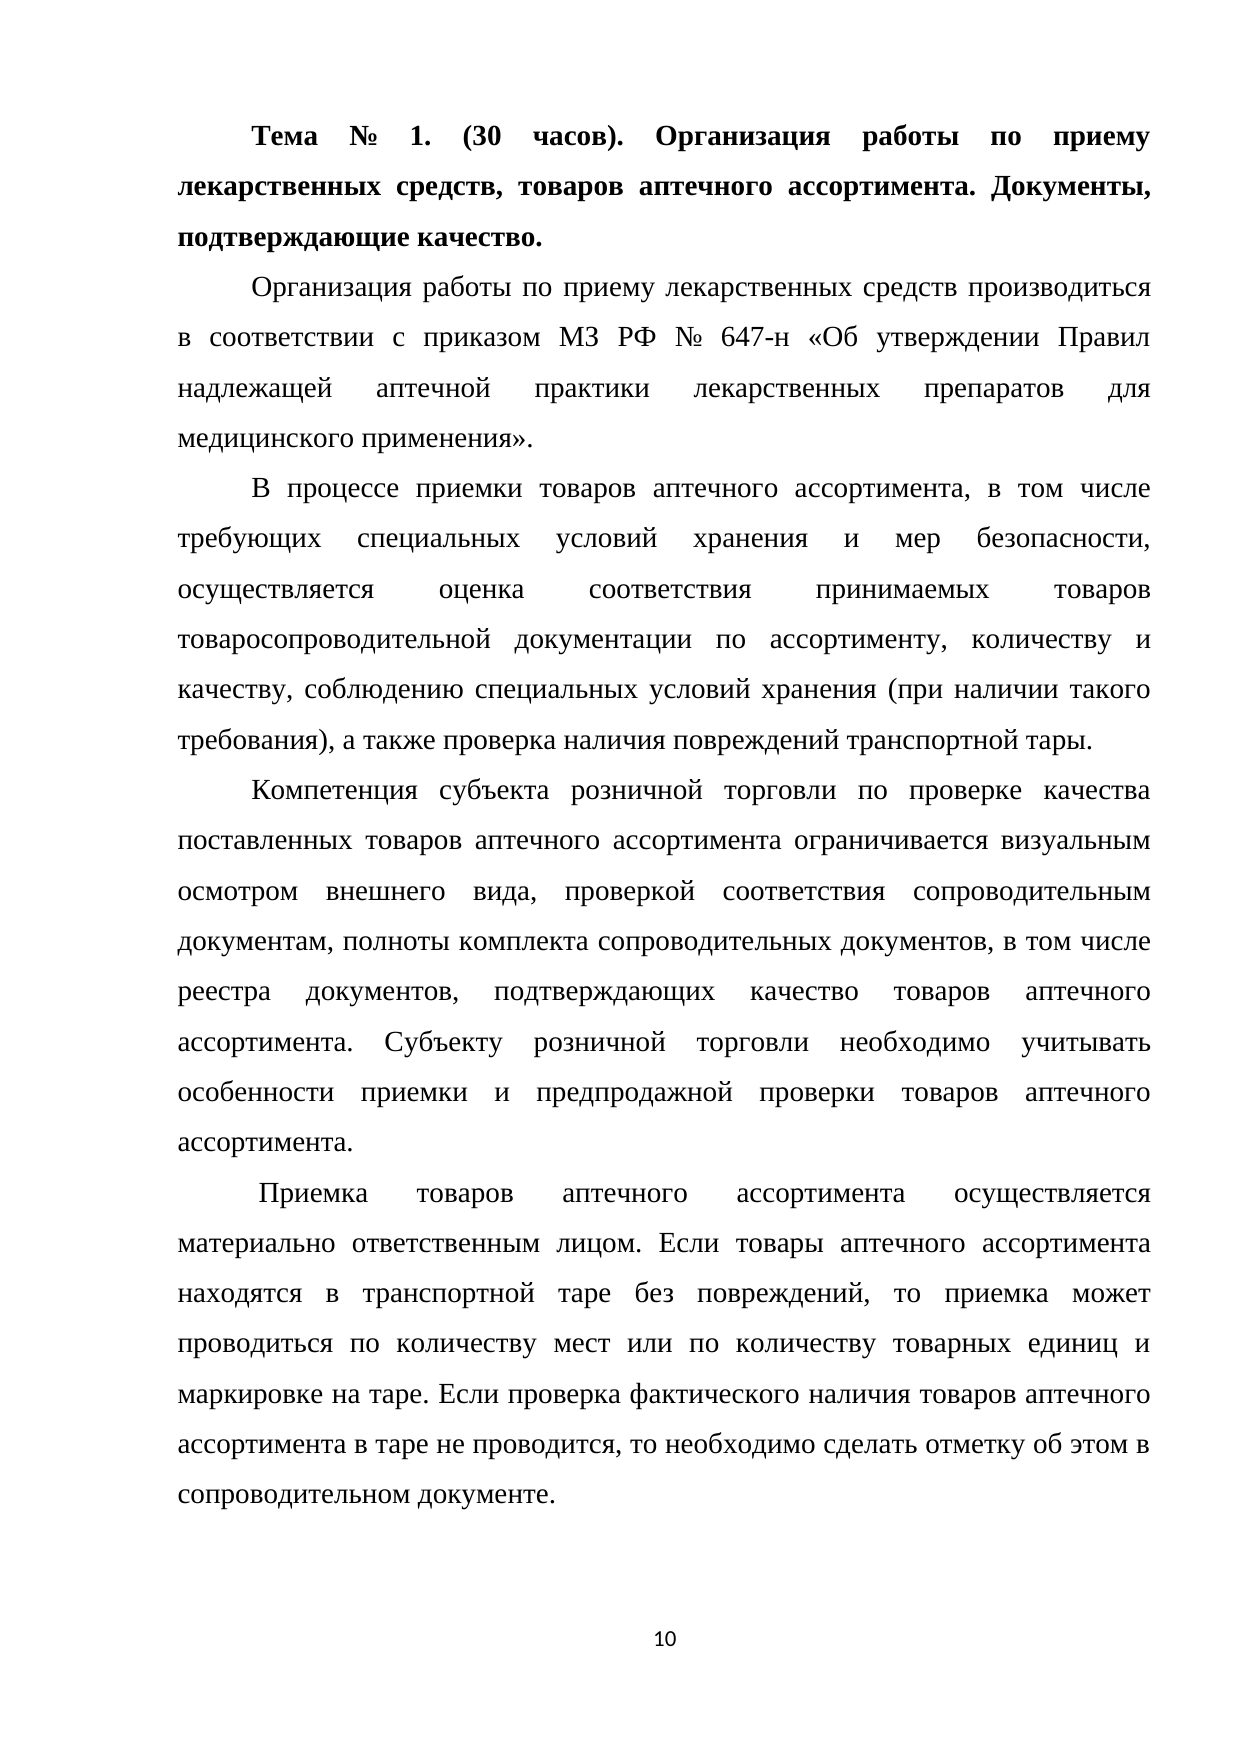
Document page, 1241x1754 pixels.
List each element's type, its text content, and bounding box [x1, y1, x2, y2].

text Организация работы по приему лекарственных средств производиться в соответствии с приказом МЗ РФ № 647-н «Об утверждении Правил надлежащей аптечной практики лекарственных препаратов для медицинского применения». [177, 269, 1152, 453]
text Приемка товаров аптечного ассортимента осуществляется материально ответственным лицом. Если товары аптечного ассортимента находятся в транспортной таре без повреждений, то приемка может проводиться по количеству мест или по количеству товарных единиц и маркировке на таре. Если проверка фактического наличия товаров аптечного ассортимента в таре не проводится, то необходимо сделать отметку об этом в сопроводительном документе. [177, 1175, 1152, 1510]
text Компетенция субъекта розничной торговли по проверке качества поставленных товаров аптечного ассортимента ограничивается визуальным осмотром внешнего вида, проверкой соответствия сопроводительным документам, полноты комплекта сопроводительных документов, в том числе реестра документов, подтверждающих качество товаров аптечного ассортимента. Субъекту розничной торговли необходимо учитывать особенности приемки и предпродажной проверки товаров аптечного ассортимента. [177, 772, 1152, 1158]
text В процессе приемки товаров аптечного ассортимента, в том числе требующих специальных условий хранения и мер безопасности, осуществляется оценка соответствия принимаемых товаров товаросопроводительной документации по ассортименту, количеству и качеству, соблюдению специальных условий хранения (при наличии такого требования), а также проверка наличия повреждений транспортной тары. [177, 470, 1152, 755]
subtitle Тема № 1. (30 часов). Организация работы по приему лекарственных средств, товаров аптечного ассортимента. Документы, подтверждающие качество. [177, 118, 1152, 252]
